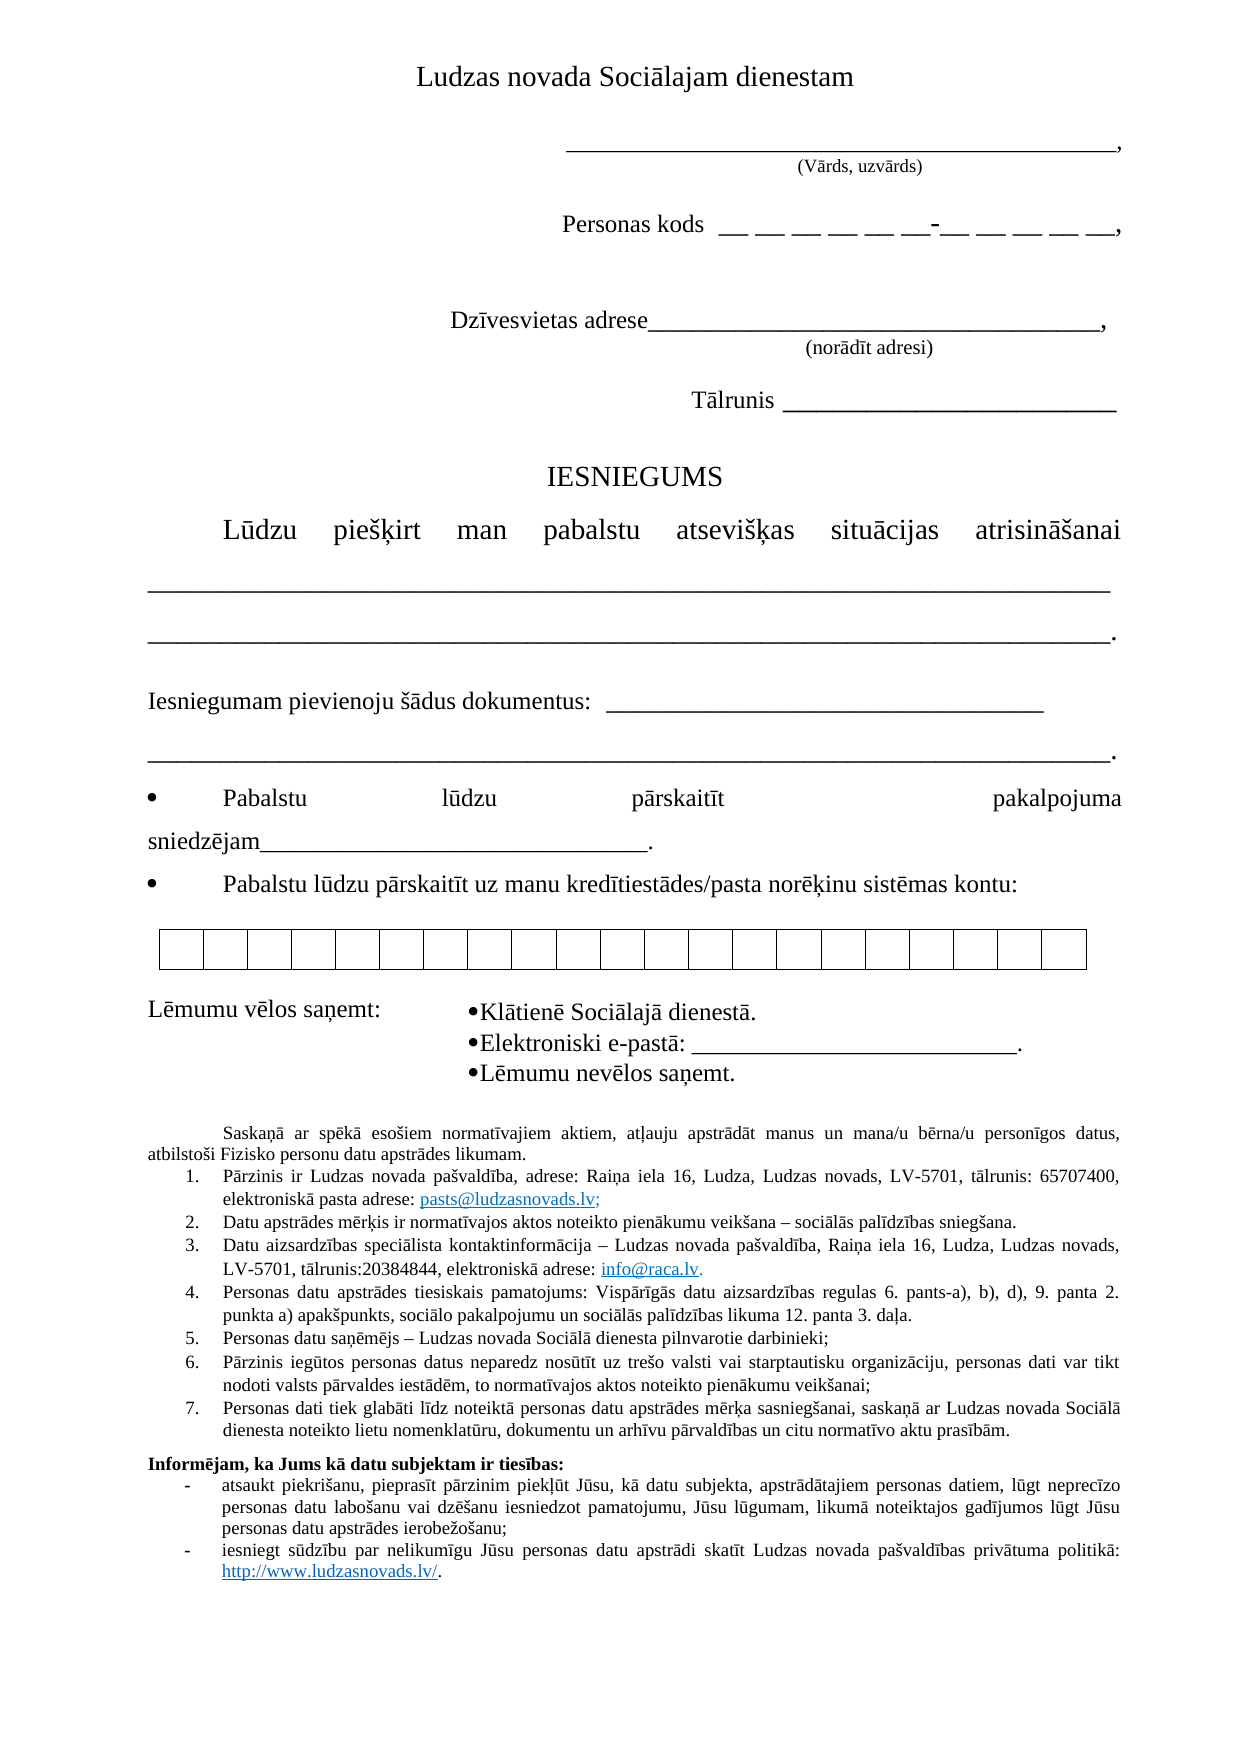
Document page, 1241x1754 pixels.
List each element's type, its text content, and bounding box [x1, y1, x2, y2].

table_header [292, 930, 335, 969]
list Pabalstu lūdzu pārskaitīt pakalpojuma sniedzējam_______________________________. [148, 783, 1122, 854]
text __________________________________________________________________. [148, 732, 1122, 766]
table_header [822, 930, 865, 969]
table_header [468, 930, 511, 969]
list Personas datu saņēmējs – Ludzas novada Sociālā dienesta pilnvarotie darbinieki; [185, 1327, 1122, 1349]
table_header [645, 930, 688, 969]
text Iesniegumam pievienoju šādus dokumentus: ______________________________ [148, 682, 1122, 716]
text Personas kods __ __ __ __ __ __-__ __ __ __ __, [148, 205, 1122, 239]
list Personas datu apstrādes tiesiskais pamatojums: Vispārīgās datu aizsardzības regulas 6. pants-a), b), d), 9. panta 2. punkta a) apakšpunkts, sociālo pakalpojumu un sociālās palīdzības likuma 12. panta 3. daļa. [185, 1281, 1122, 1326]
text Informējam, ka Jums kā datu subjektam ir tiesības: [148, 1453, 1122, 1474]
table_header [954, 930, 997, 969]
table_header [910, 930, 953, 969]
title Ludzas novada Sociālajam dienestam [148, 59, 1122, 93]
list iesniegt sūdzību par nelikumīgu Jūsu personas datu apstrādi skatīt Ludzas novada pašvaldības privātuma politikā: http://www.ludzasnovads.lv/. [184, 1539, 1122, 1582]
table_header [160, 930, 203, 969]
table_header [424, 930, 467, 969]
text Lūdzu piešķirt man pabalstu atsevišķas situācijas atrisināšanai ____________________________________________________________________________________________________________________________________. [148, 512, 1122, 646]
table_header [336, 930, 379, 969]
text Dzīvesvietas adrese_______________________________, [148, 301, 1122, 334]
list Pabalstu lūdzu pārskaitīt uz manu kredītiestādes/pasta norēķinu sistēmas kontu: [148, 869, 1122, 898]
list Personas dati tiek glabāti līdz noteiktā personas datu apstrādes mērķa sasniegšanai, saskaņā ar Ludzas novada Sociālā dienesta noteikto lietu nomenklatūru, dokumentu un arhīvu pārvaldības un citu normatīvo aktu prasībām. [185, 1397, 1122, 1440]
table_header [866, 930, 909, 969]
table_header [998, 930, 1041, 969]
list Pārzinis iegūtos personas datus neparedz nosūtīt uz trešo valsti vai starptautisku organizāciju, personas dati var tikt nodoti valsts pārvaldes iestādēm, to normatīvajos aktos noteikto pienākumu veikšanai; [185, 1351, 1122, 1395]
table_header Klātienē Sociālajā dienestā. Elektroniski e-pastā: __________________________. Lēmumu nevēlos saņemt. [420, 997, 1099, 1105]
list Datu apstrādes mērķis ir normatīvajos aktos noteikto pienākumu veikšana – sociālās palīdzības sniegšana. [185, 1211, 1122, 1233]
text Saskaņā ar spēkā esošiem normatīvajiem aktiem, atļauju apstrādāt manus un mana/u bērna/u personīgos datus, atbilstoši Fizisko personu datu apstrādes likumam. [148, 1122, 1122, 1165]
table_header [380, 930, 423, 969]
text IESNIEGUMS [148, 459, 1122, 493]
table_header [557, 930, 600, 969]
list Pārzinis ir Ludzas novada pašvaldība, adrese: Raiņa iela 16, Ludza, Ludzas novads, LV-5701, tālrunis: 65707400, elektroniskā pasta adrese: pasts@ludzasnovads.lv; [185, 1165, 1122, 1209]
table_header [601, 930, 644, 969]
table_header [733, 930, 776, 969]
table_header [777, 930, 821, 969]
table_header [204, 930, 247, 969]
table_header [1042, 930, 1086, 969]
table_header [248, 930, 291, 969]
text (Vārds, uzvārds) [148, 155, 1122, 176]
table_header [689, 930, 732, 969]
text Tālrunis ____________________ [148, 378, 1122, 416]
text Lēmumu vēlos saņemt: [148, 994, 1122, 1023]
text (norādīt adresi) [148, 334, 1122, 359]
list atsaukt piekrišanu, pieprasīt pārzinim piekļūt Jūsu, kā datu subjekta, apstrādātajiem personas datiem, lūgt neprecīzo personas datu labošanu vai dzēšanu iesniedzot pamatojumu, Jūsu lūgumam, likumā noteiktajos gadījumos lūgt Jūsu personas datu apstrādes ierobežošanu; [184, 1474, 1122, 1539]
text ____________________________________________, [148, 126, 1122, 155]
table_header [512, 930, 556, 969]
list Datu aizsardzības speciālista kontaktinformācija – Ludzas novada pašvaldība, Raiņa iela 16, Ludza, Ludzas novads, LV-5701, tālrunis:20384844, elektroniskā adrese: info@raca.lv. [185, 1234, 1122, 1279]
